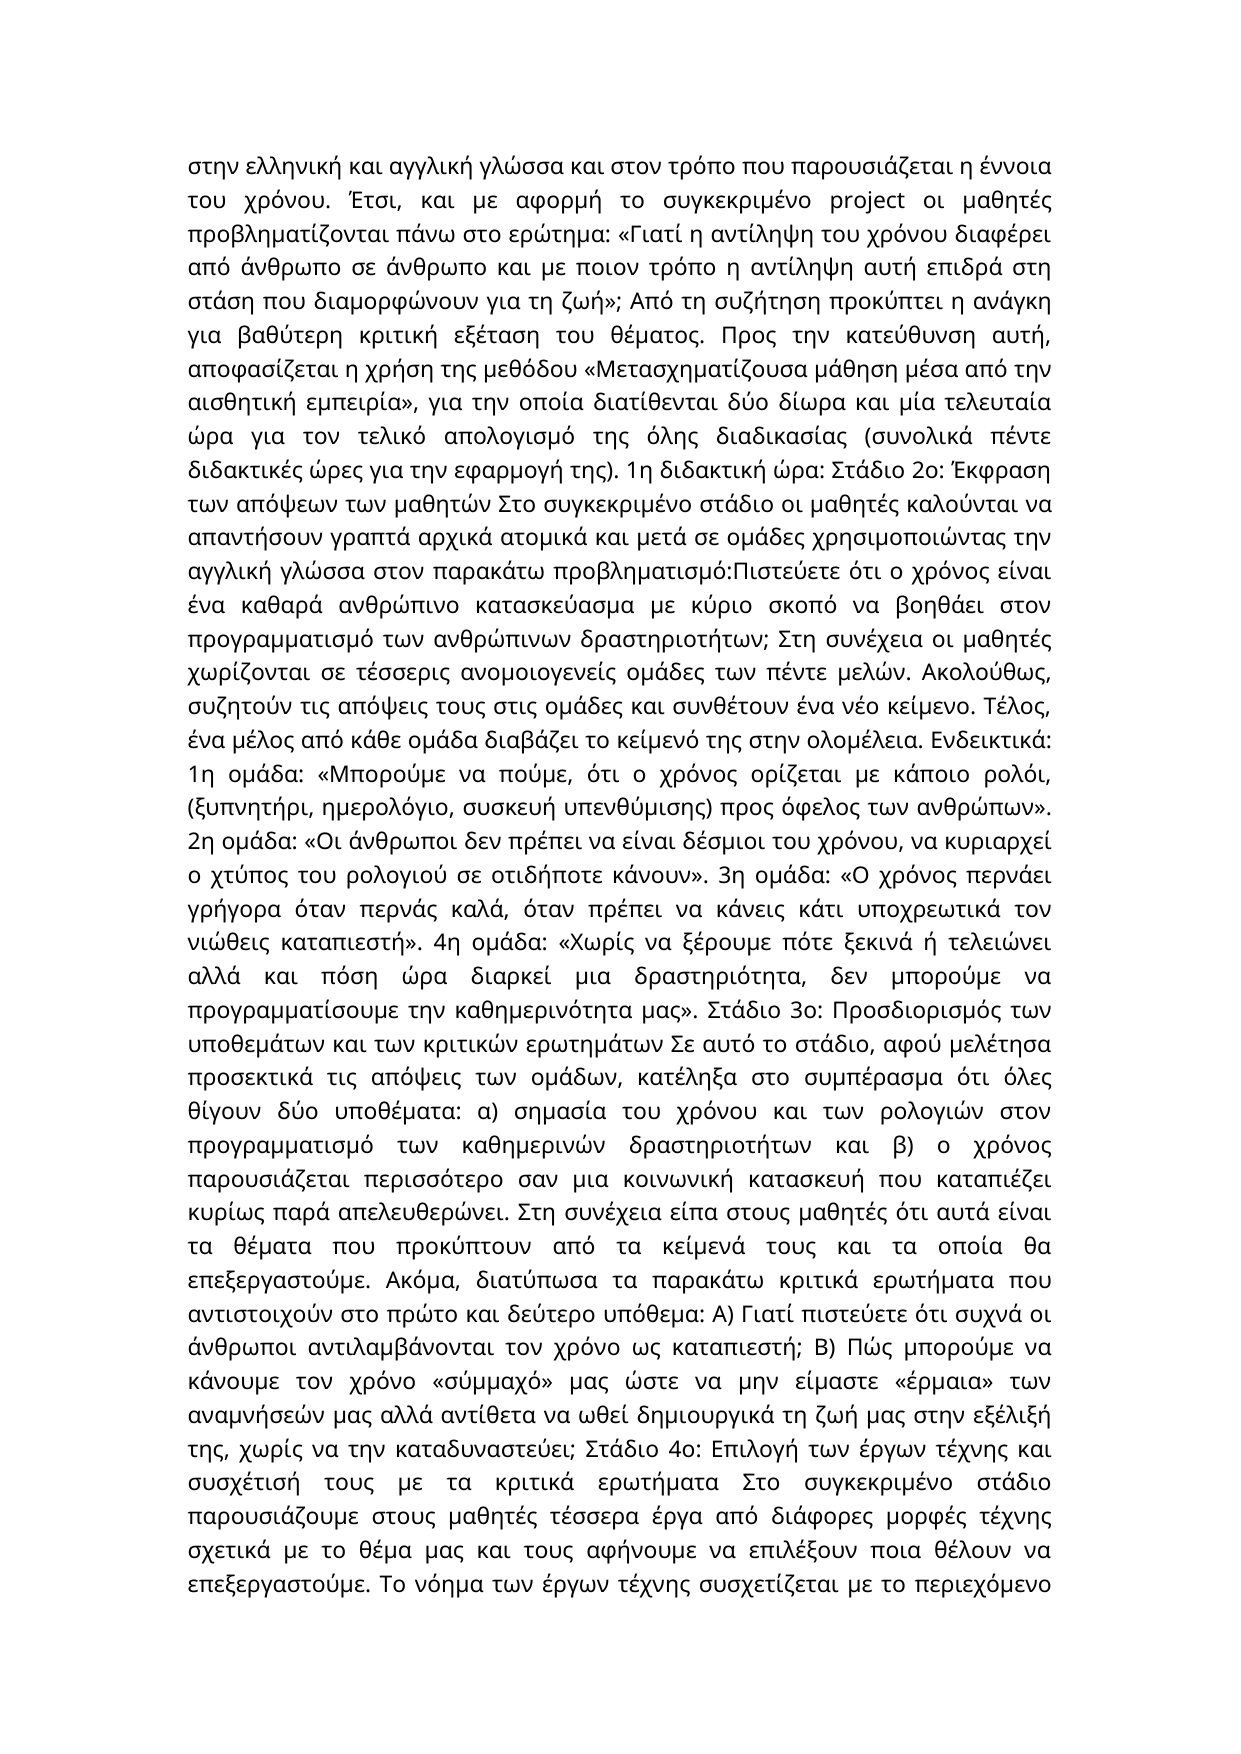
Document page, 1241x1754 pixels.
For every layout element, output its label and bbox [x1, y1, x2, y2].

text [187, 150, 1053, 1599]
